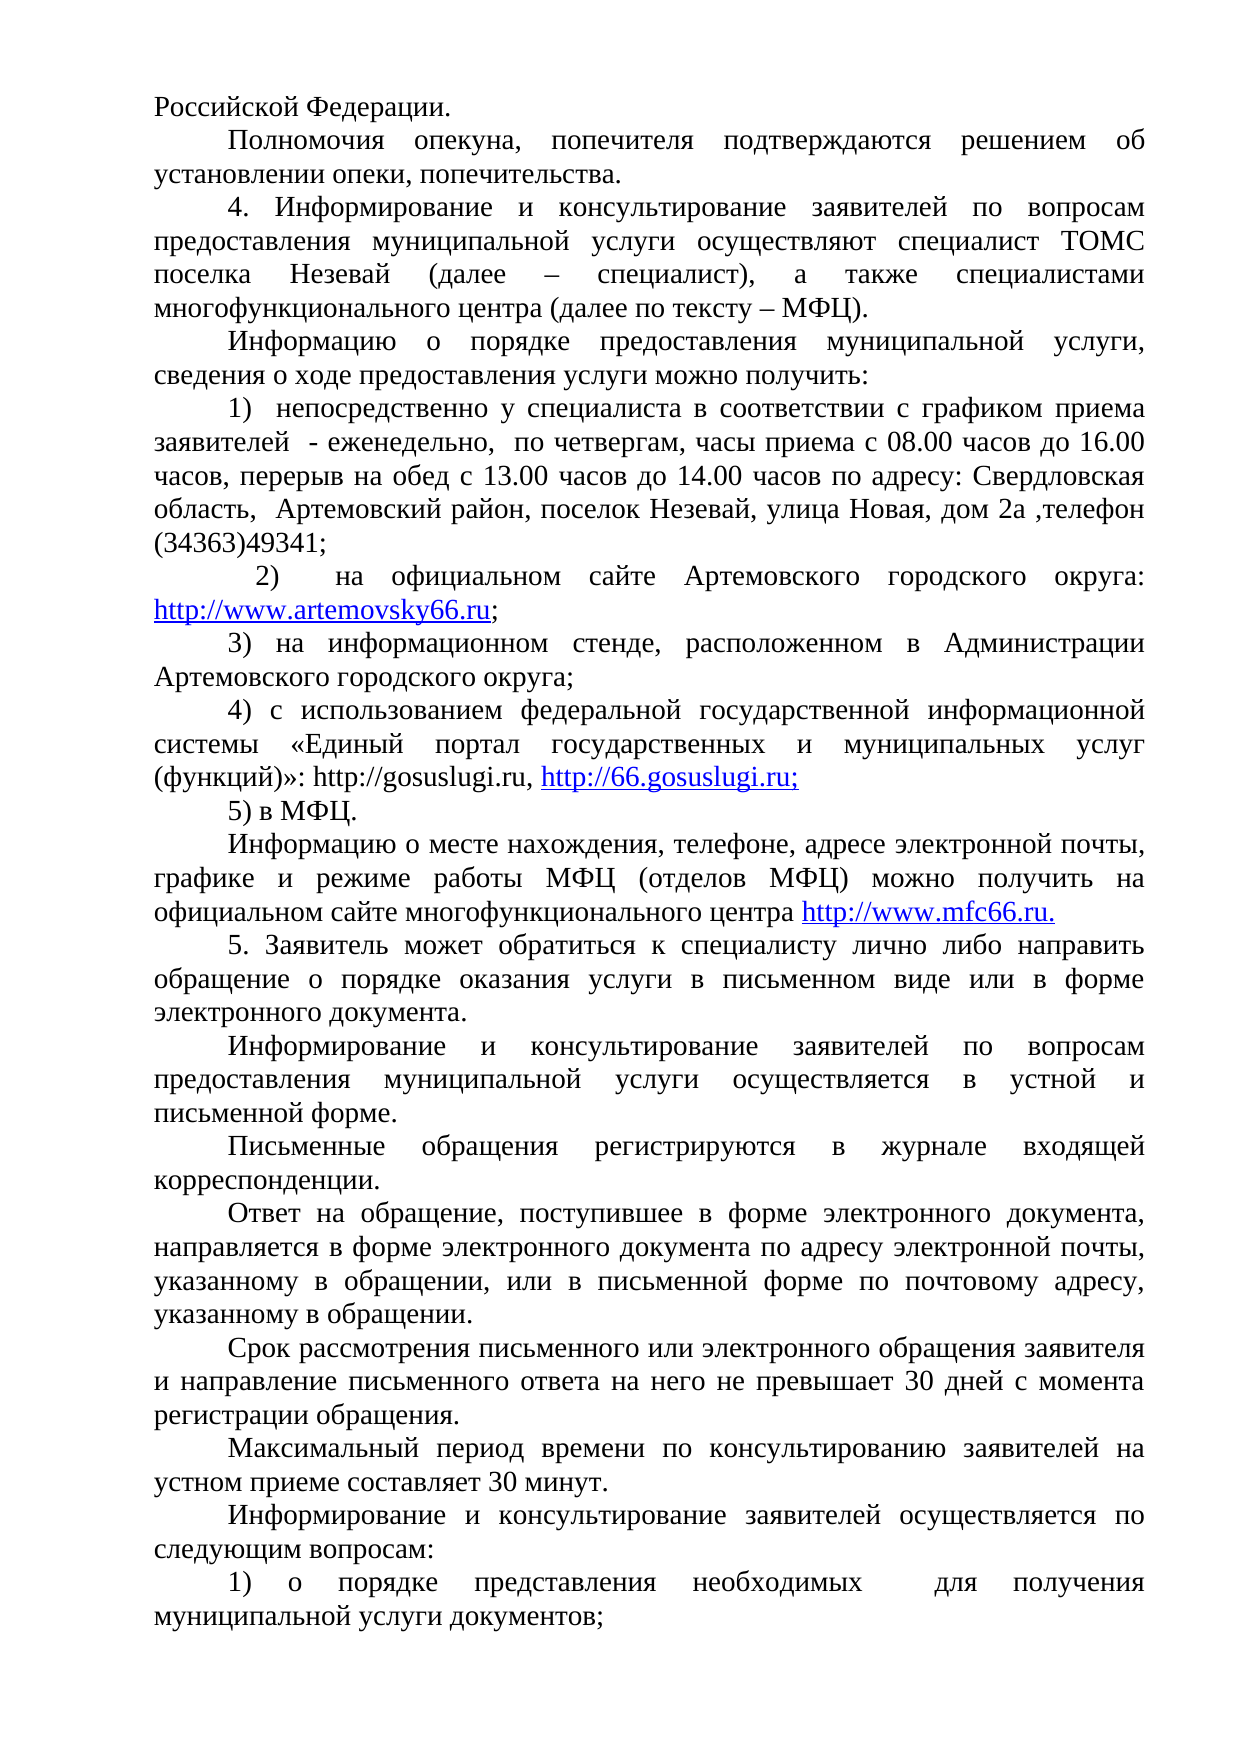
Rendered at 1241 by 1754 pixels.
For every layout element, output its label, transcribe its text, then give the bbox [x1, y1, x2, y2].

text Письменные обращения регистрируются в журнале входящей корреспонденции. [153, 1128, 1146, 1196]
text Информацию о порядке предоставления муниципальной услуги, сведения о ходе предоставления услуги можно получить: [153, 323, 1146, 391]
text 1) о порядке представления необходимых для получения муниципальной услуги документов; [153, 1564, 1146, 1632]
text Полномочия опекуна, попечителя подтверждаются решением об установлении опеки, попечительства. [153, 122, 1146, 189]
text 1) непосредственно у специалиста в соответствии с графиком приема заявителей - еженедельно, по четвергам, часы приема с 08.00 часов до 16.00 часов, перерыв на обед с 13.00 часов до 14.00 часов по адресу: Свердловская область, Артемовский район, поселок Незевай, улица Новая, дом 2а ,телефон (34363)49341; [153, 391, 1146, 558]
text 5) в МФЦ. [153, 793, 1146, 827]
text Максимальный период времени по консультированию заявителей на устном приеме составляет 30 минут. [153, 1430, 1146, 1497]
text Ответ на обращение, поступившее в форме электронного документа, направляется в форме электронного документа по адресу электронной почты, указанному в обращении, или в письменной форме по почтовому адресу, указанному в обращении. [153, 1196, 1146, 1330]
text 4. Информирование и консультирование заявителей по вопросам предоставления муниципальной услуги осуществляют специалист ТОМС поселка Незевай (далее – специалист), а также специалистами многофункционального центра (далее по тексту – МФЦ). [153, 189, 1146, 323]
text Информирование и консультирование заявителей осуществляется по следующим вопросам: [153, 1497, 1146, 1564]
text Информирование и консультирование заявителей по вопросам предоставления муниципальной услуги осуществляется в устной и письменной форме. [153, 1028, 1146, 1128]
text Срок рассмотрения письменного или электронного обращения заявителя и направление письменного ответа на него не превышает 30 дней с момента регистрации обращения. [153, 1330, 1146, 1430]
text 5. Заявитель может обратиться к специалисту лично либо направить обращение о порядке оказания услуги в письменном виде или в форме электронного документа. [153, 927, 1146, 1028]
text 3) на информационном стенде, расположенном в Администрации Артемовского городского округа; [153, 625, 1146, 692]
text 4) с использованием федеральной государственной информационной системы «Единый портал государственных и муниципальных услуг (функций)»: http://gosuslugi.ru, http://66.gosuslugi.ru; [153, 692, 1146, 793]
text Информацию о месте нахождения, телефоне, адресе электронной почты, графике и режиме работы МФЦ (отделов МФЦ) можно получить на официальном сайте многофункционального центра http://www.mfc66.ru. [153, 827, 1146, 927]
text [153, 89, 1146, 122]
text 2) на официальном сайте Артемовского городского округа: http://www.artemovsky66.ru; [153, 558, 1146, 625]
